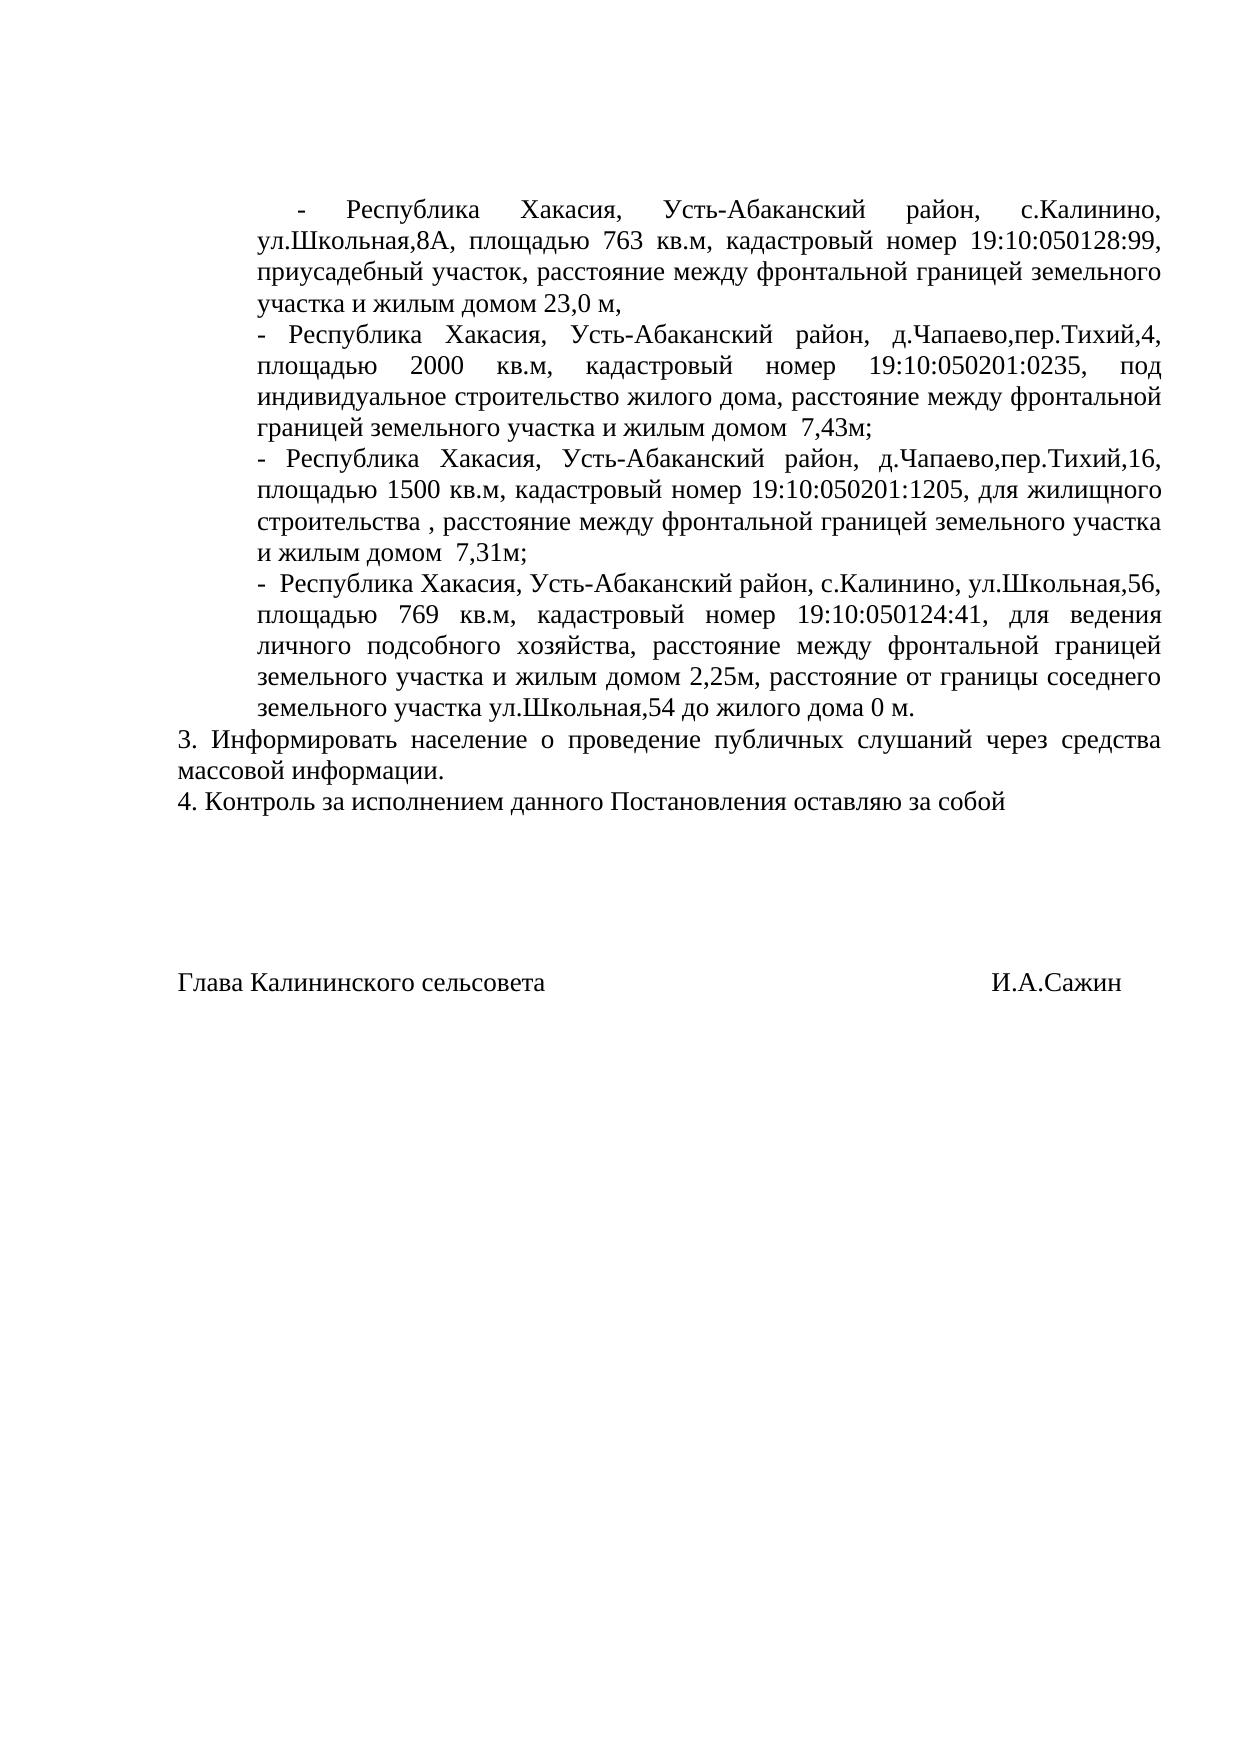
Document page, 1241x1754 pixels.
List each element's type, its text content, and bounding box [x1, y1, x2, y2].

text 4. Контроль за исполнением данного Постановления оставляю за собой [177, 785, 1162, 816]
text - Республика Хакасия, Усть-Абаканский район, д.Чапаево,пер.Тихий,16, площадью 1500 кв.м, кадастровый номер 19:10:050201:1205, для жилищного строительства , расстояние между фронтальной границей земельного участка и жилым домом 7,31м; [257, 442, 1162, 567]
text 3. Информировать население о проведение публичных слушаний через средства массовой информации. [177, 723, 1162, 785]
text - Республика Хакасия, Усть-Абаканский район, с.Калинино, ул.Школьная,8А, площадью 763 кв.м, кадастровый номер 19:10:050128:99, приусадебный участок, расстояние между фронтальной границей земельного участка и жилым домом [257, 193, 1162, 318]
text Глава Калининского сельсовета И.А.Сажин [177, 966, 1162, 997]
text - Республика Хакасия, Усть-Абаканский район, с.Калинино, ул.Школьная,56, площадью 769 кв.м, кадастровый номер 19:10:050124:41, для ведения личного подсобного хозяйства, расстояние между фронтальной границей земельного участка и жилым домом 2,25м, расстояние от границы соседнего земельного участка ул.Школьная,54 до жилого дома . [257, 567, 1162, 723]
text - Республика Хакасия, Усть-Абаканский район, д.Чапаево,пер.Тихий,4, площадью 2000 кв.м, кадастровый номер 19:10:050201:0235, под индивидуальное строительство жилого дома, расстояние между фронтальной границей земельного участка и жилым домом 7,43м; [257, 318, 1162, 442]
